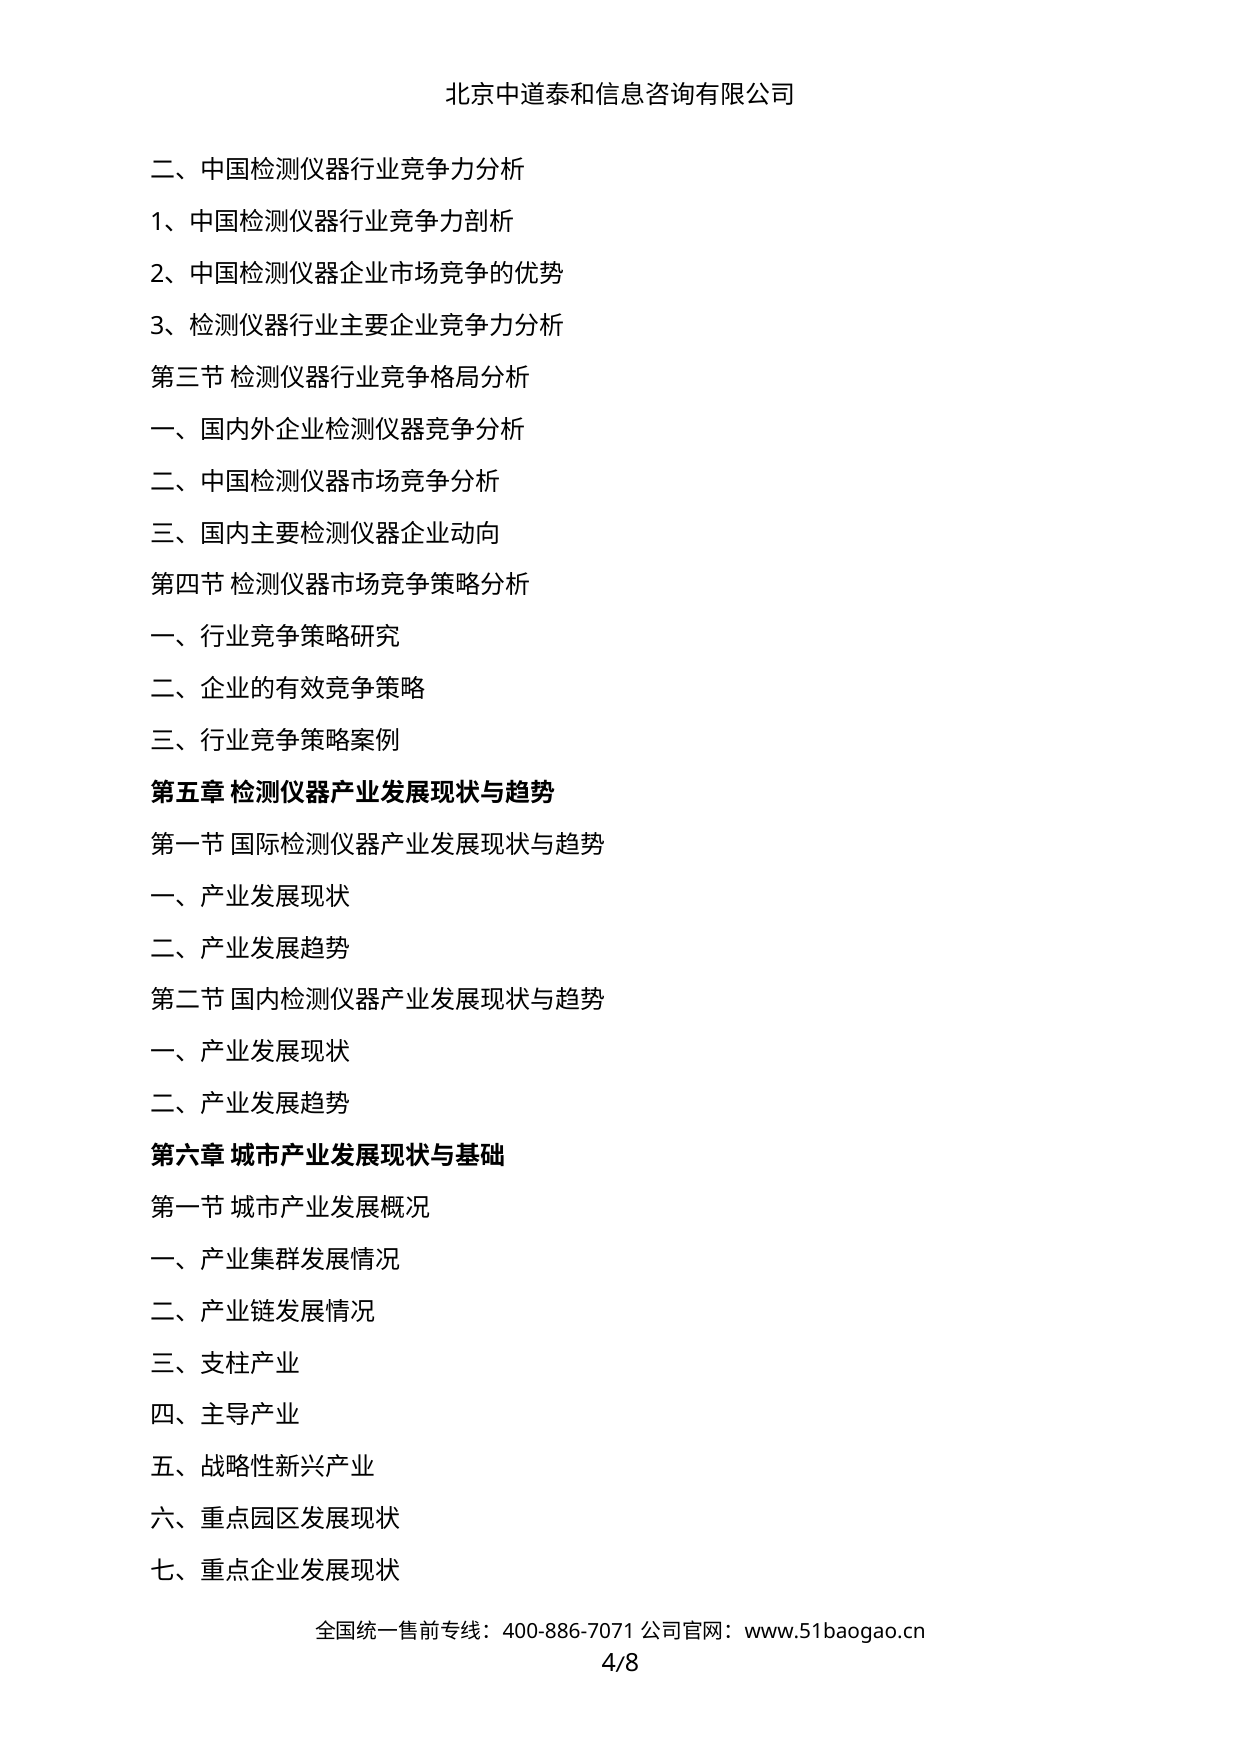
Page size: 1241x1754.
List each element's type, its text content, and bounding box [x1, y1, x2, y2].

text 2、中国检测仪器企业市场竞争的优势 [150, 254, 1090, 290]
text 六、重点园区发展现状 [150, 1499, 1090, 1535]
text 1、中国检测仪器行业竞争力剖析 [150, 202, 1090, 238]
text 四、主导产业 [150, 1395, 1090, 1431]
text 二、中国检测仪器市场竞争分析 [150, 461, 1090, 497]
text 一、产业发展现状 [150, 1032, 1090, 1068]
text 一、国内外企业检测仪器竞争分析 [150, 409, 1090, 446]
text 二、产业发展趋势 [150, 928, 1090, 964]
text 二、中国检测仪器行业竞争力分析 [150, 150, 1090, 186]
text 二、产业发展趋势 [150, 1084, 1090, 1120]
text 七、重点企业发展现状 [150, 1551, 1090, 1587]
text 三、支柱产业 [150, 1343, 1090, 1379]
text 第三节 检测仪器行业竞争格局分析 [150, 357, 1090, 394]
text 第五章 检测仪器产业发展现状与趋势 [150, 772, 1090, 809]
text 一、行业竞争策略研究 [150, 617, 1090, 653]
text 第二节 国内检测仪器产业发展现状与趋势 [150, 980, 1090, 1016]
text 第四节 检测仪器市场竞争策略分析 [150, 565, 1090, 601]
text 第六章 城市产业发展现状与基础 [150, 1136, 1090, 1172]
text 一、产业集群发展情况 [150, 1239, 1090, 1276]
text 二、产业链发展情况 [150, 1291, 1090, 1327]
text 3、检测仪器行业主要企业竞争力分析 [150, 306, 1090, 342]
text 第一节 城市产业发展概况 [150, 1187, 1090, 1224]
text 三、国内主要检测仪器企业动向 [150, 513, 1090, 549]
text 一、产业发展现状 [150, 876, 1090, 912]
text 第一节 国际检测仪器产业发展现状与趋势 [150, 824, 1090, 861]
text 五、战略性新兴产业 [150, 1447, 1090, 1483]
text 二、企业的有效竞争策略 [150, 669, 1090, 705]
text 三、行业竞争策略案例 [150, 721, 1090, 757]
